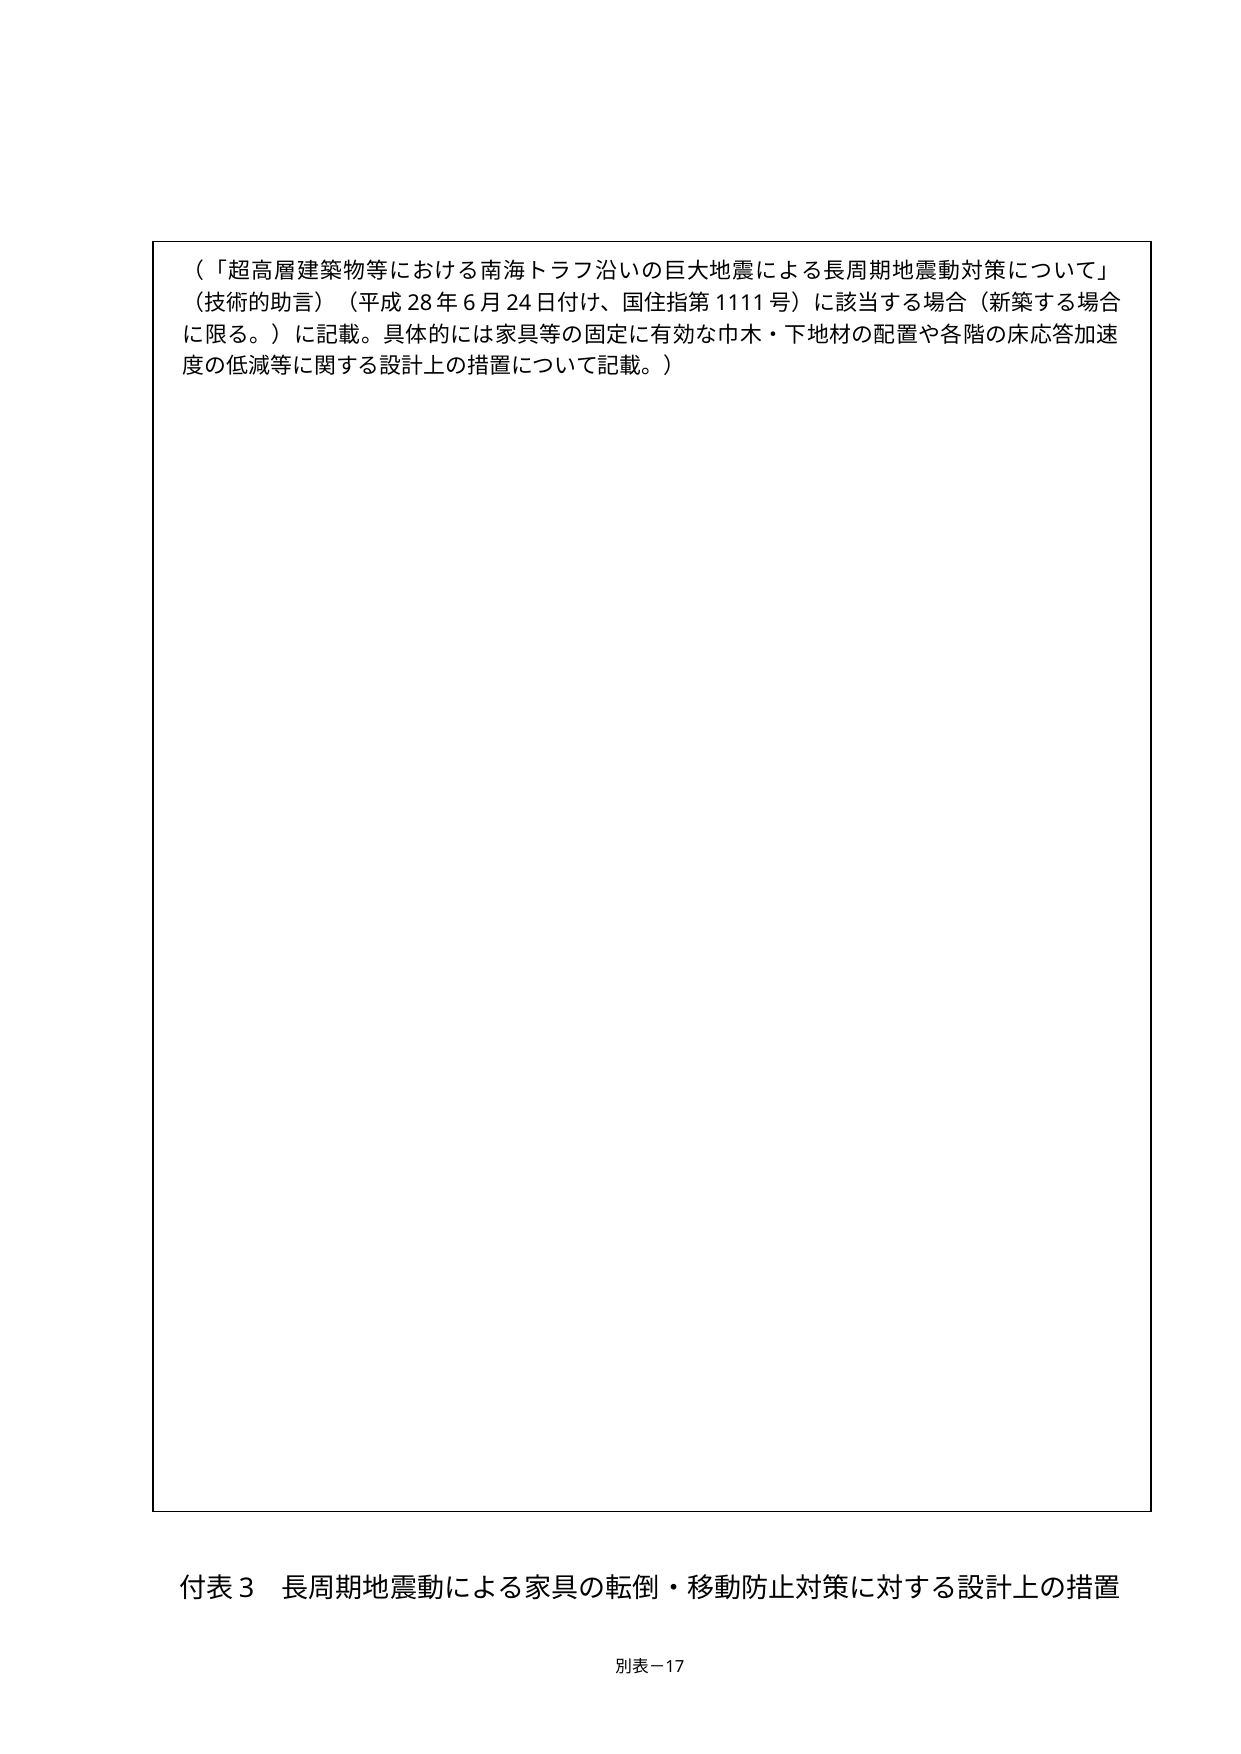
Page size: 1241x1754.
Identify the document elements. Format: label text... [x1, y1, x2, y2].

text 付表3 長周期地震動による家具の転倒・移動防止対策に対する設計上の措置 [148, 161, 1152, 1623]
